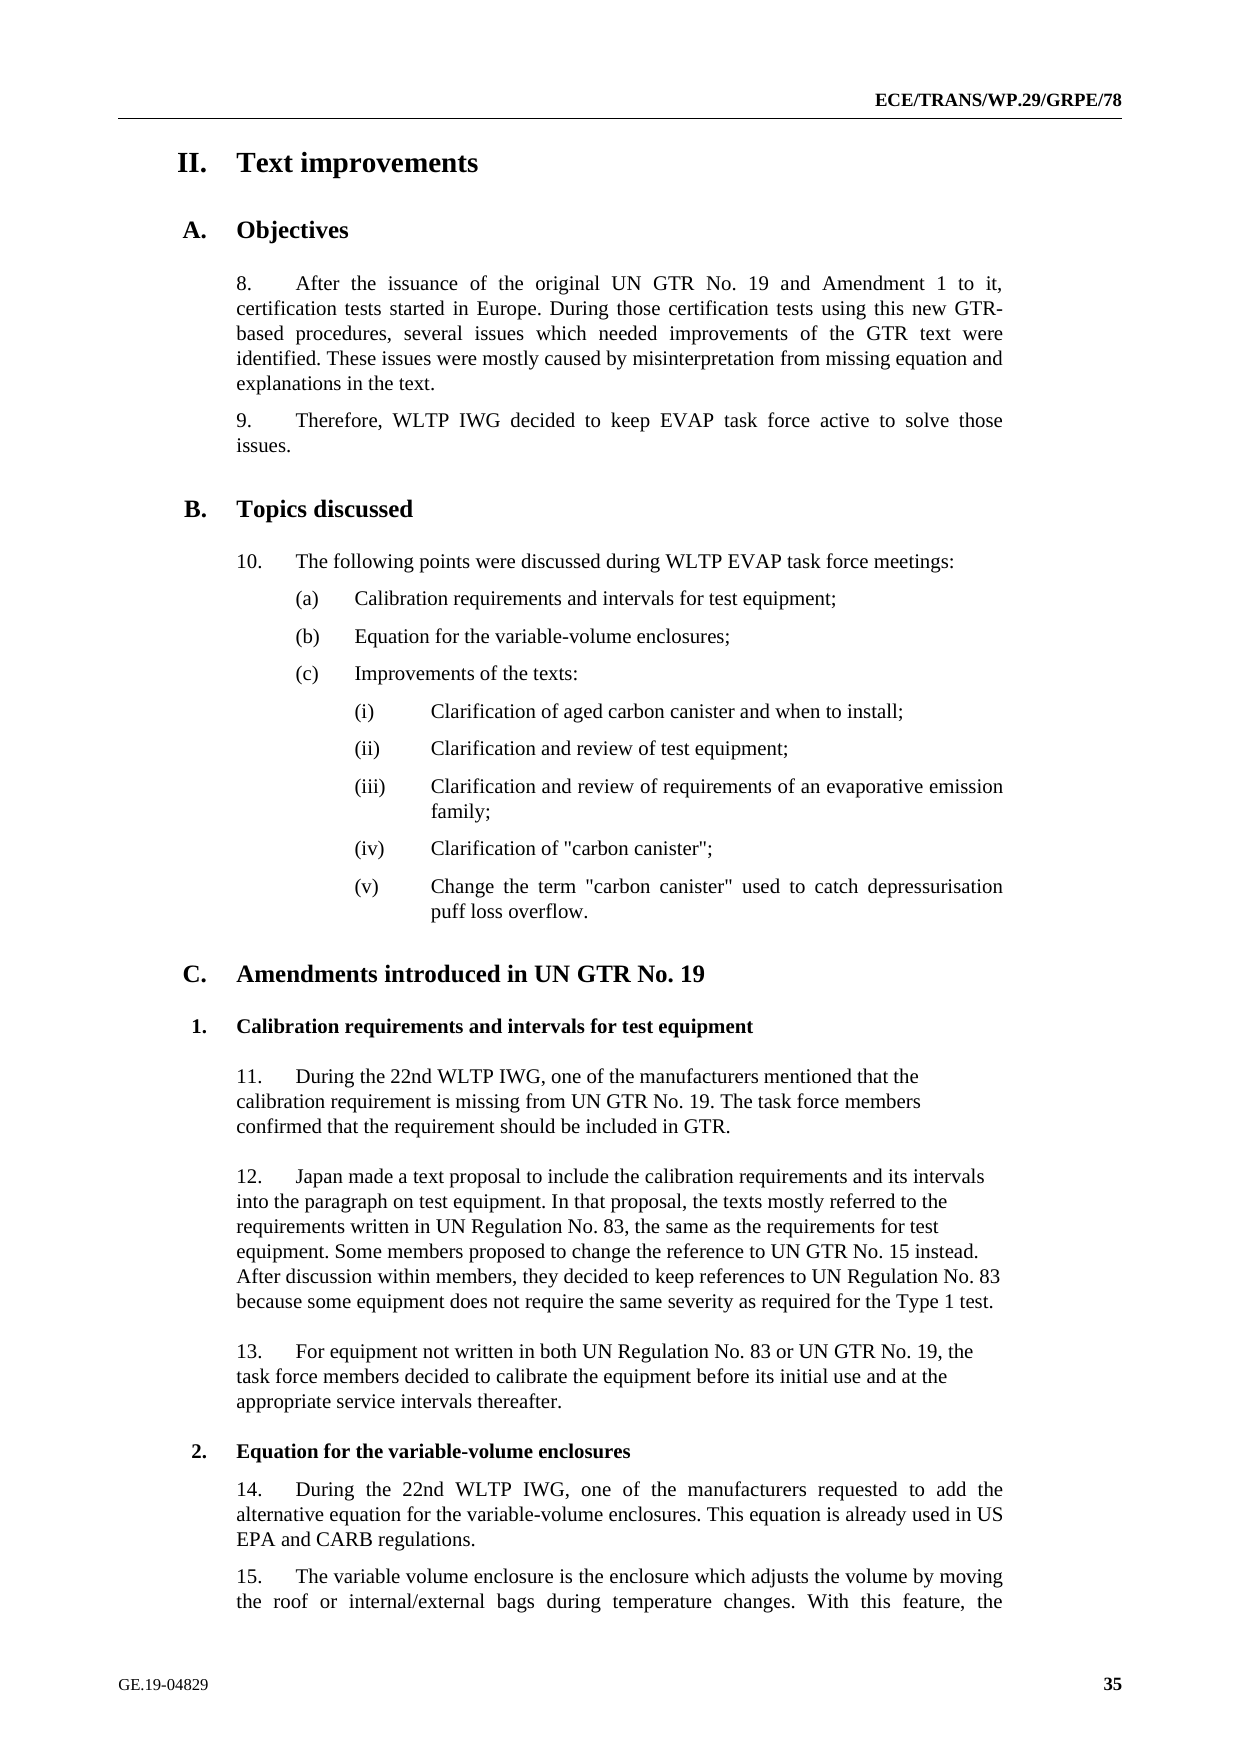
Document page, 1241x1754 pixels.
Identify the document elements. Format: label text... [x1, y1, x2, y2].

text 2. Equation for the variable-volume enclosures [118, 1438, 1004, 1463]
text 10. The following points were discussed during WLTP EVAP task force meetings: [236, 548, 1004, 573]
text 13. For equipment not written in both UN Regulation No. 83 or UN GTR No. 19, the task force members decided to calibrate the equipment before its initial use and at the appropriate service intervals thereafter. [236, 1338, 1004, 1413]
text (v) Change the term "carbon canister" used to catch depressurisation puff loss overflow. [354, 873, 1004, 923]
text (ii) Clarification and review of test equipment; [354, 735, 1004, 760]
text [236, 1563, 1004, 1613]
text (a) Calibration requirements and intervals for test equipment; [295, 585, 1004, 610]
text 8. After the issuance of the original UN GTR No. 19 and Amendment 1 to it, certification tests started in Europe. During those certification tests using this new GTR-based procedures, several issues which needed improvements of the GTR text were identified. These issues were mostly caused by misinterpretation from missing equation and explanations in the text. [236, 269, 1004, 394]
text (i) Clarification of aged carbon canister and when to install; [354, 698, 1004, 723]
text (iii) Clarification and review of requirements of an evaporative emission family; [354, 773, 1004, 823]
text (b) Equation for the variable-volume enclosures; [295, 623, 1004, 648]
text (c) Improvements of the texts: [295, 660, 1004, 685]
text A. Objectives [118, 216, 1004, 244]
text 11. During the 22nd WLTP IWG, one of the manufacturers mentioned that the calibration requirement is missing from UN GTR No. 19. The task force members confirmed that the requirement should be included in GTR. [236, 1063, 1004, 1138]
text 1. Calibration requirements and intervals for test equipment [118, 1013, 1004, 1038]
text 12. Japan made a text proposal to include the calibration requirements and its intervals into the paragraph on test equipment. In that proposal, the texts mostly referred to the requirements written in UN Regulation No. 83, the same as the requirements for test equipment. Some members proposed to change the reference to UN GTR No. 15 instead. After discussion within members, they decided to keep references to UN Regulation No. 83 because some equipment does not require the same severity as required for the Type 1 test. [236, 1163, 1004, 1313]
text II. Text improvements [118, 148, 1004, 179]
text B. Topics discussed [118, 494, 1004, 523]
text (iv) Clarification of "carbon canister"; [354, 835, 1004, 860]
text 14. During the 22nd WLTP IWG, one of the manufacturers requested to add the alternative equation for the variable-volume enclosures. This equation is already used in US EPA and CARB regulations. [236, 1476, 1004, 1551]
text C. Amendments introduced in UN GTR No. 19 [118, 960, 1004, 988]
text 9. Therefore, WLTP IWG decided to keep EVAP task force active to solve those issues. [236, 407, 1004, 457]
